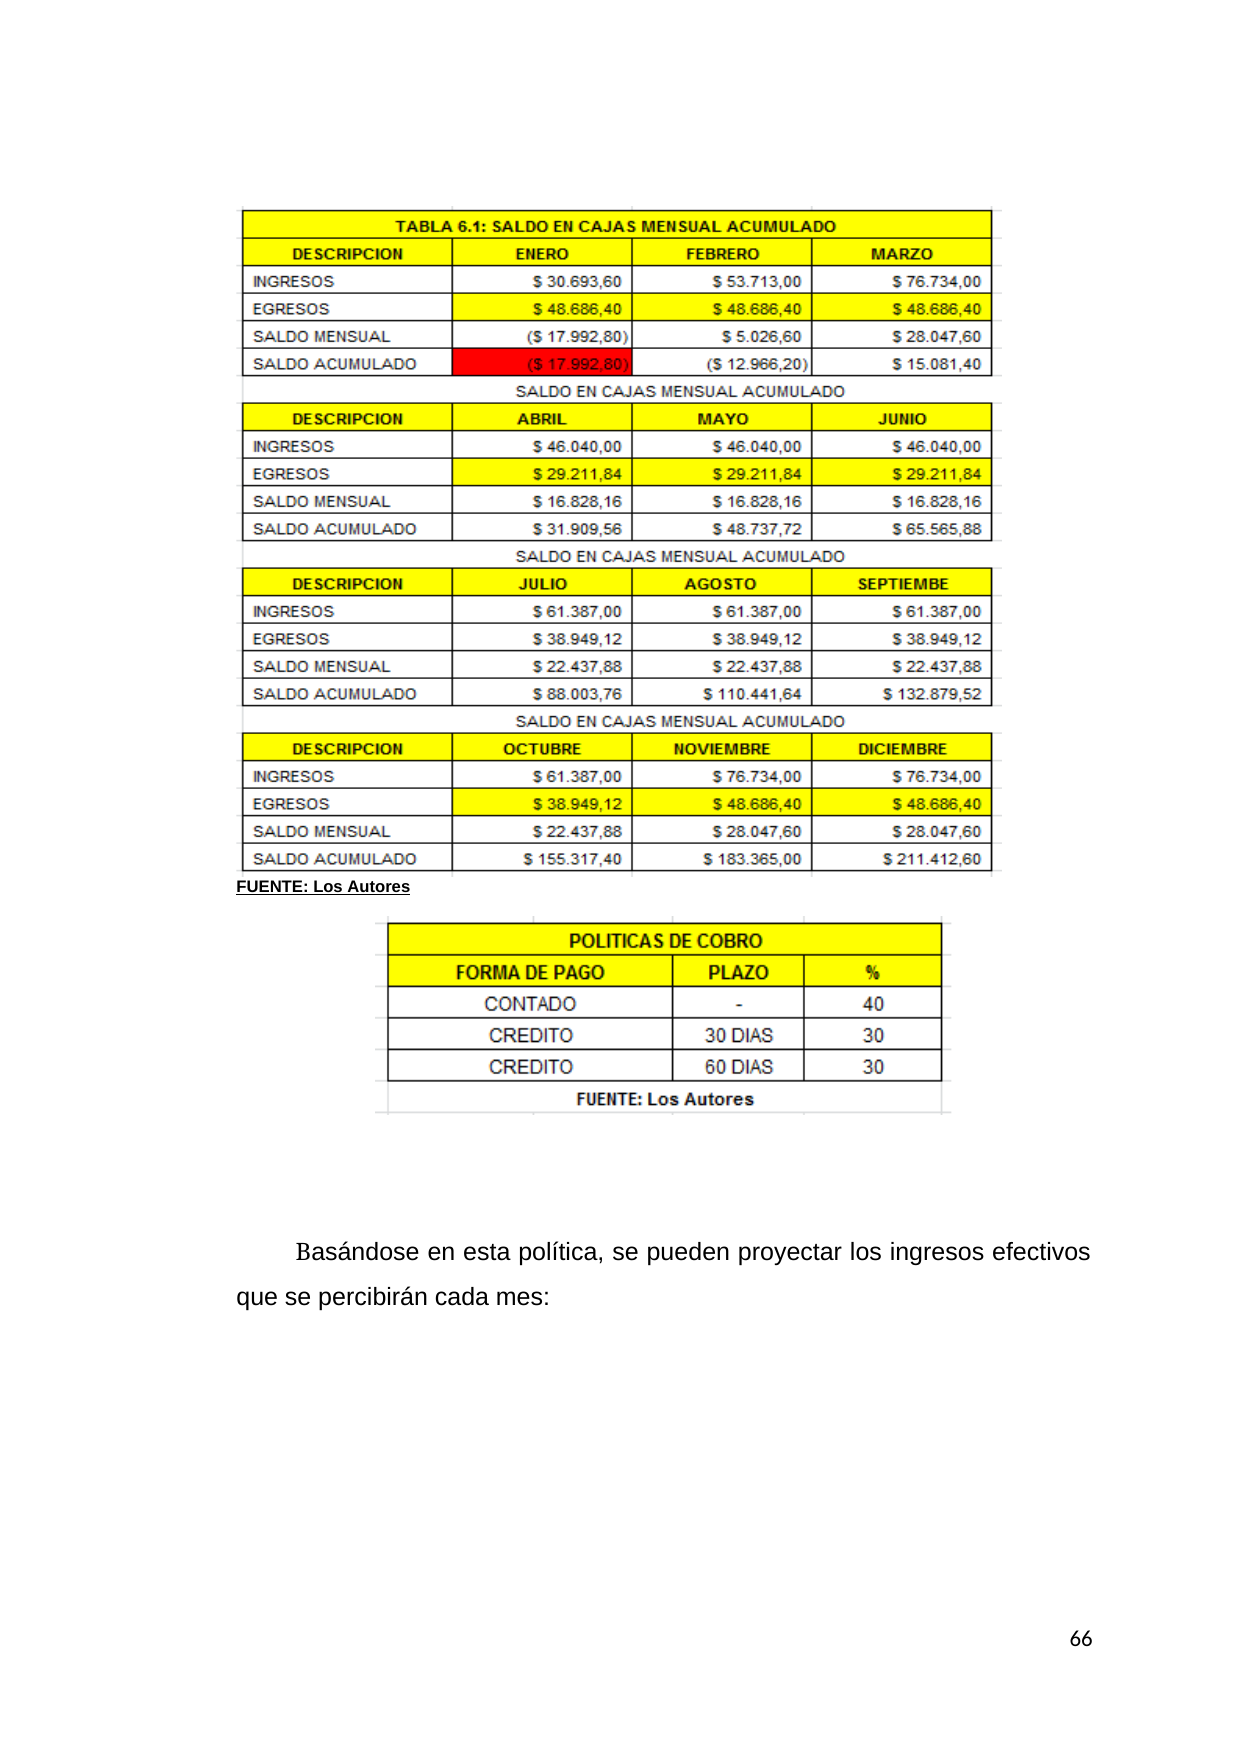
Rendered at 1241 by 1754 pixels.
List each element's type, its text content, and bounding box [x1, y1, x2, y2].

picture [375, 916, 952, 1115]
text FUENTE: Los Autores [236, 877, 1092, 896]
picture [236, 206, 1002, 877]
text Basándose en esta política, se pueden proyectar los ingresos efectivos que se percibirán cada mes: [236, 1234, 1092, 1310]
